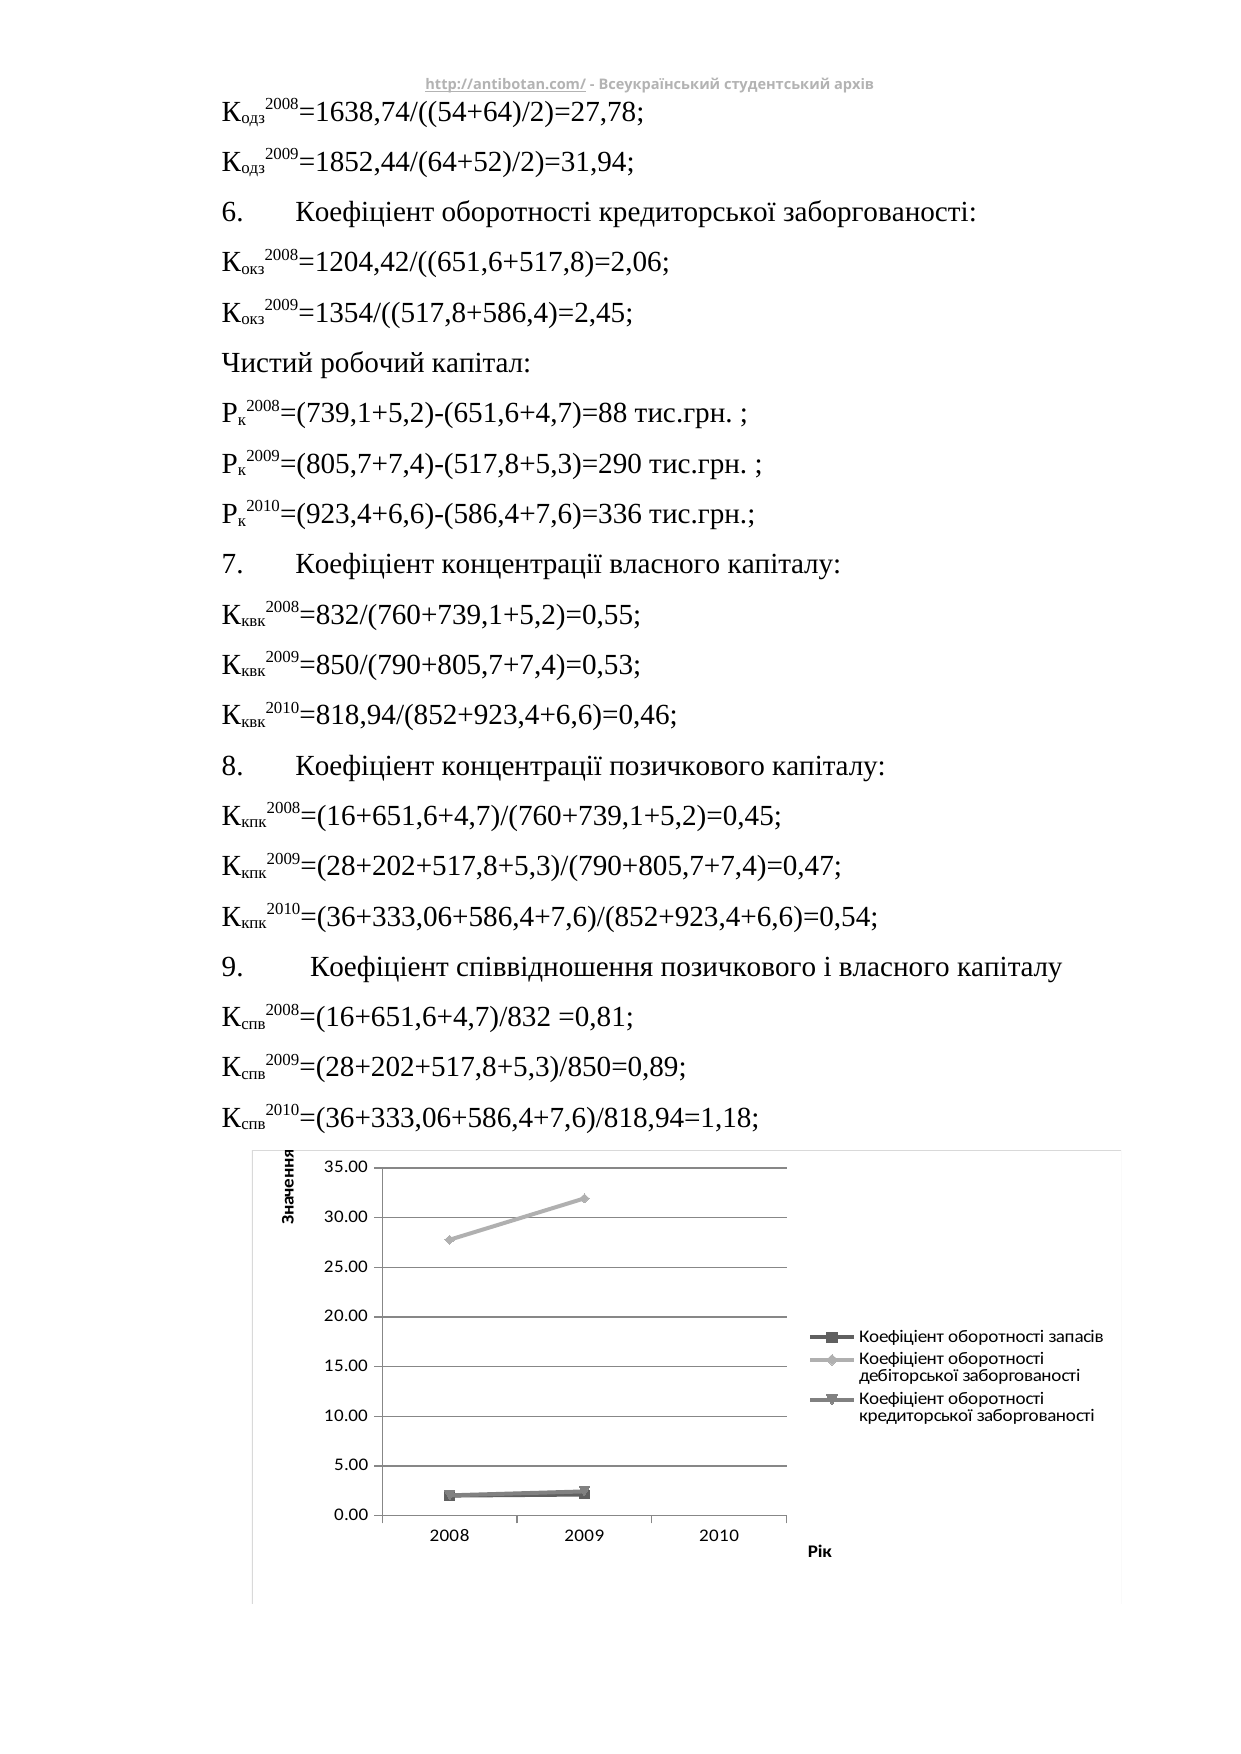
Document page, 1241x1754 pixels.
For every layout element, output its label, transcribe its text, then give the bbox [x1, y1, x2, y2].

list Кспв2009=(28+202+517,8+5,3)/850=0,89; [148, 1049, 1152, 1083]
list Коефіціент співвідношення позичкового і власного капіталу [148, 949, 1152, 982]
list Кспв2008=(16+651,6+4,7)/832 =0,81; [148, 999, 1152, 1033]
list Кодз2009=1852,44/(64+52)/2)=31,94; [148, 144, 1152, 177]
list Ккпк2009=(28+202+517,8+5,3)/(790+805,7+7,4)=0,47; [148, 848, 1152, 882]
text Рк2009=(805,7+7,4)-(517,8+5,3)=290 тис.грн. ; [148, 446, 1152, 479]
list Кокз2008=1204,42/((651,6+517,8)=2,06; [148, 244, 1152, 278]
list Коефіціент концентрації позичкового капіталу: [148, 748, 1152, 781]
list Ккпк2008=(16+651,6+4,7)/(760+739,1+5,2)=0,45; [148, 798, 1152, 832]
list Кквк2010=818,94/(852+923,4+6,6)=0,46; [148, 697, 1152, 731]
list Ккпк2010=(36+333,06+586,4+7,6)/(852+923,4+6,6)=0,54; [148, 899, 1152, 932]
list Кспв2010=(36+333,06+586,4+7,6)/818,94=1,18; [148, 1100, 1152, 1133]
list Коефіціент оборотності кредиторської заборгованості: [148, 194, 1152, 228]
list Кодз2008=1638,74/((54+64)/2)=27,78; [148, 94, 1152, 127]
text Рк2010=(923,4+6,6)-(586,4+7,6)=336 тис.грн.; [148, 496, 1152, 530]
list Кокз2009=1354/((517,8+586,4)=2,45; [148, 295, 1152, 328]
text Рк2008=(739,1+5,2)-(651,6+4,7)=88 тис.грн. ; [148, 396, 1152, 429]
list Кквк2009=850/(790+805,7+7,4)=0,53; [148, 647, 1152, 681]
list Кквк2008=832/(760+739,1+5,2)=0,55; [148, 597, 1152, 630]
text Чистий робочий капітал: [148, 345, 1152, 379]
list Коефіціент концентрації власного капіталу: [148, 546, 1152, 580]
